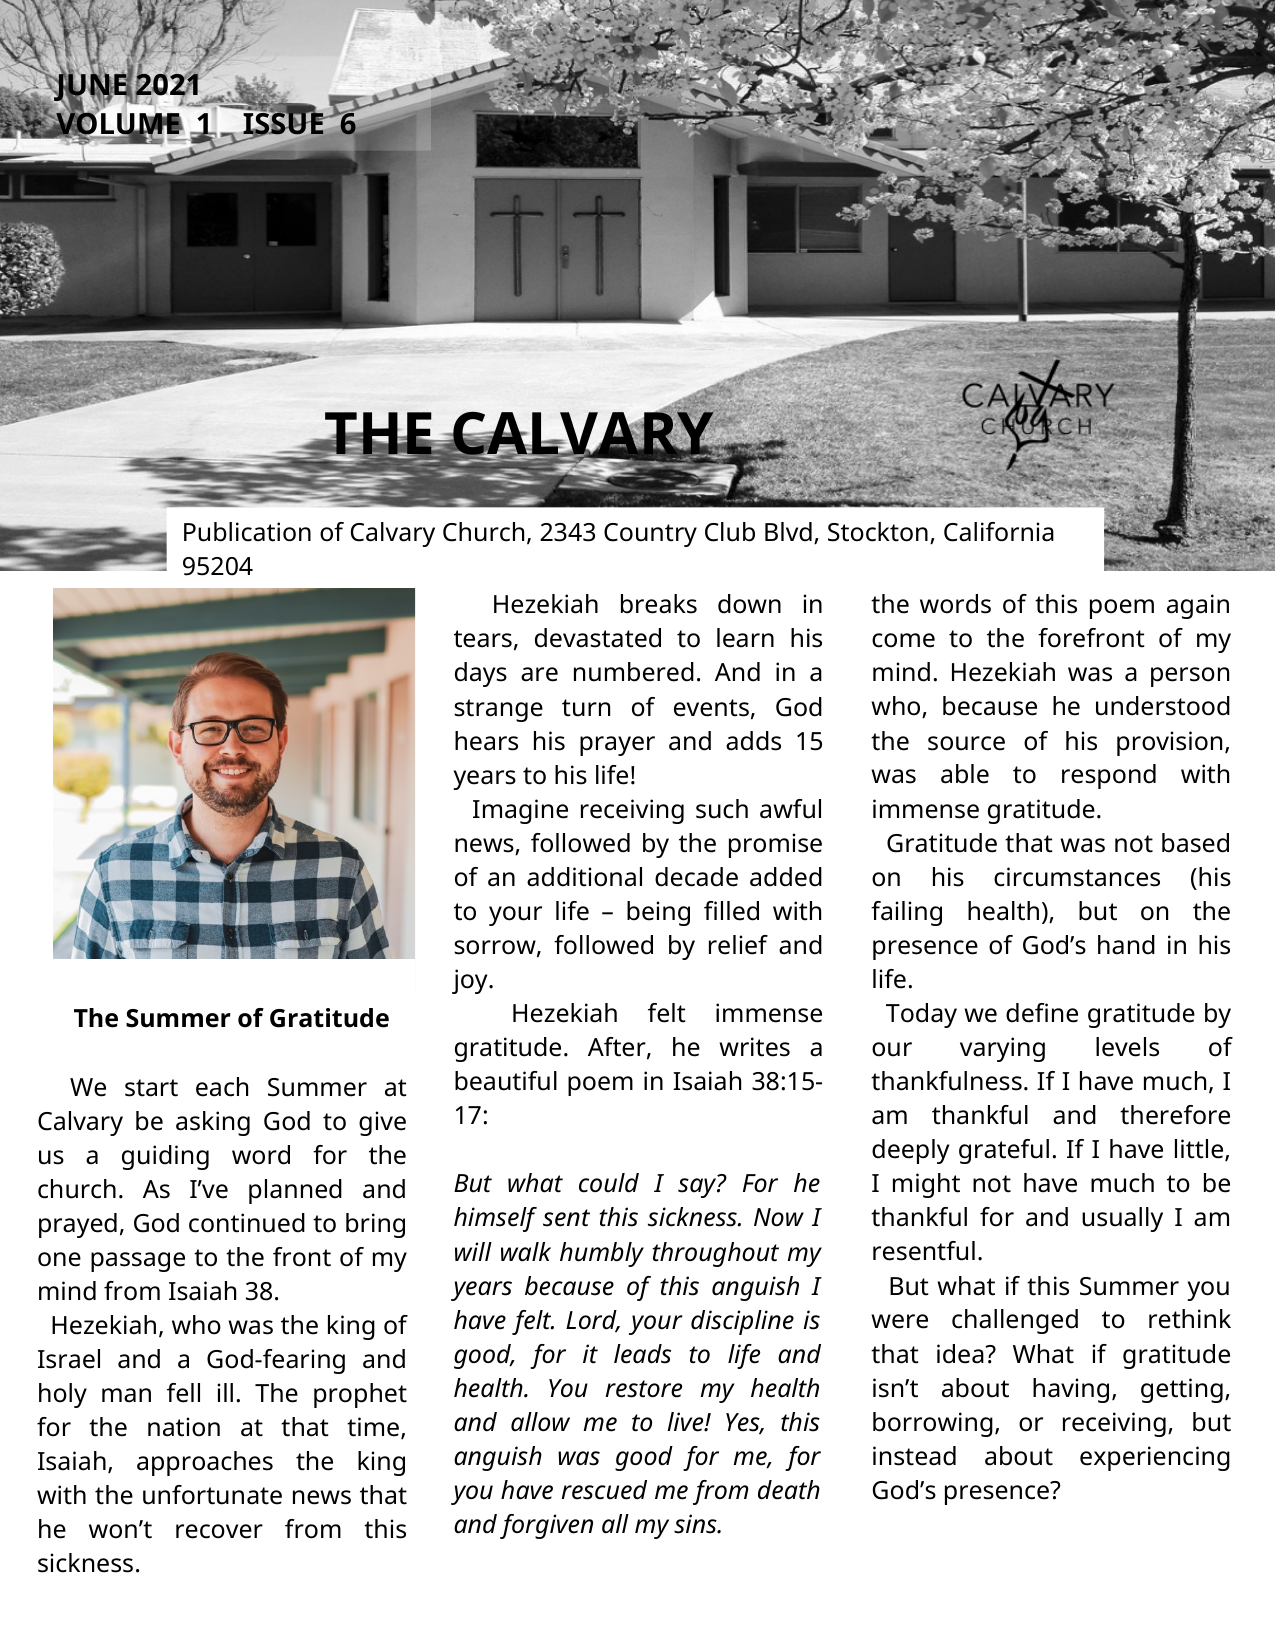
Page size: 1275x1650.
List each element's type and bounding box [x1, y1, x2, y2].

picture [0, 0, 1275, 571]
picture [53, 588, 416, 959]
